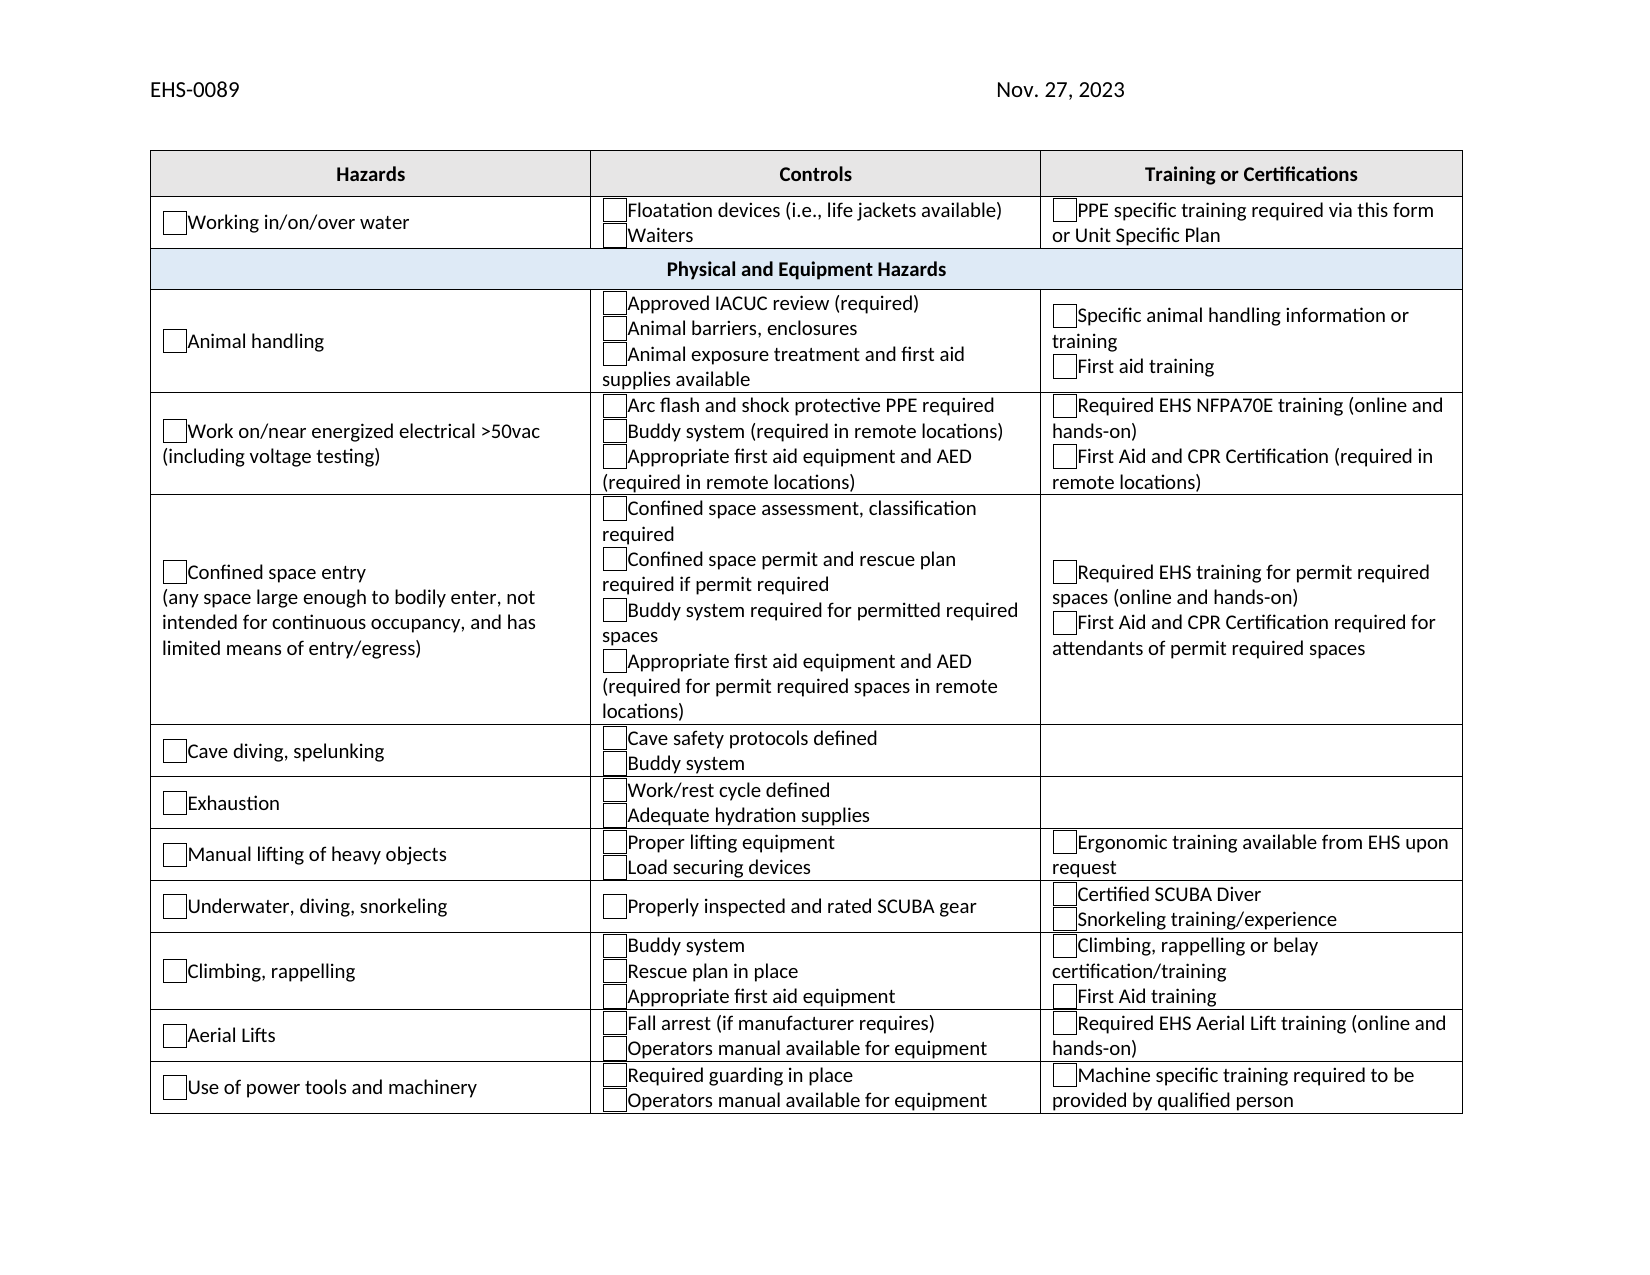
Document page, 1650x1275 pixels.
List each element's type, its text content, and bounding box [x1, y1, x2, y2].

table_header Hazards [151, 151, 590, 196]
table_cell Climbing, rappelling or belay certification/training First Aid training [1041, 933, 1462, 1009]
table_cell Required guarding in place Operators manual available for equipment [591, 1062, 1040, 1113]
table_cell Ergonomic training available from EHS upon request [1041, 829, 1462, 880]
table_cell Use of power tools and machinery [151, 1062, 590, 1113]
table_cell Floatation devices (i.e., life jackets available) Waiters [591, 197, 1040, 248]
table_cell Working in/on/over water [151, 197, 590, 248]
table_cell Properly inspected and rated SCUBA gear [591, 881, 1040, 932]
table_cell Work on/near energized electrical >50vac (including voltage testing) [151, 393, 590, 494]
table_cell Required EHS training for permit required spaces (online and hands-on) First Aid and CPR Certification required for attendants of permit required spaces [1041, 495, 1462, 724]
table_cell Cave diving, spelunking [151, 725, 590, 776]
table_cell Arc flash and shock protective PPE required Buddy system (required in remote locations) Appropriate first aid equipment and AED (required in remote locations) [591, 393, 1040, 494]
table_cell Machine specific training required to be provided by qualified person [1041, 1062, 1462, 1113]
table_cell Exhaustion [151, 777, 590, 828]
table_cell Proper lifting equipment Load securing devices [591, 829, 1040, 880]
table_cell Aerial Lifts [151, 1010, 590, 1061]
table_header Training or Certifications [1041, 151, 1462, 196]
table_cell Confined space entry (any space large enough to bodily enter, not intended for continuous occupancy, and has limited means of entry/egress) [151, 495, 590, 724]
table_cell Required EHS Aerial Lift training (online and hands-on) [1041, 1010, 1462, 1061]
table_cell Climbing, rappelling [151, 933, 590, 1009]
table_cell Work/rest cycle defined Adequate hydration supplies [591, 777, 1040, 828]
table_cell [1041, 777, 1462, 828]
table_cell [1041, 725, 1462, 776]
table_cell Required EHS NFPA70E training (online and hands-on) First Aid and CPR Certification (required in remote locations) [1041, 393, 1462, 494]
table_cell Certified SCUBA Diver Snorkeling training/experience [1041, 881, 1462, 932]
table_cell Physical and Equipment Hazards [151, 249, 1462, 289]
table_cell Animal handling [151, 290, 590, 392]
table_header Controls [591, 151, 1040, 196]
table_cell PPE specific training required via this form or Unit Specific Plan [1041, 197, 1462, 248]
table_cell Specific animal handling information or training First aid training [1041, 290, 1462, 392]
table_cell Cave safety protocols defined Buddy system [591, 725, 1040, 776]
table_cell Fall arrest (if manufacturer requires) Operators manual available for equipment [591, 1010, 1040, 1061]
table_cell Underwater, diving, snorkeling [151, 881, 590, 932]
table_cell Buddy system Rescue plan in place Appropriate first aid equipment [591, 933, 1040, 1009]
table_cell Approved IACUC review (required) Animal barriers, enclosures Animal exposure treatment and first aid supplies available [591, 290, 1040, 392]
table_cell Manual lifting of heavy objects [151, 829, 590, 880]
table_cell Confined space assessment, classification required Confined space permit and rescue plan required if permit required Buddy system required for permitted required spaces Appropriate first aid equipment and AED (required for permit required spaces in remote locations) [591, 495, 1040, 724]
